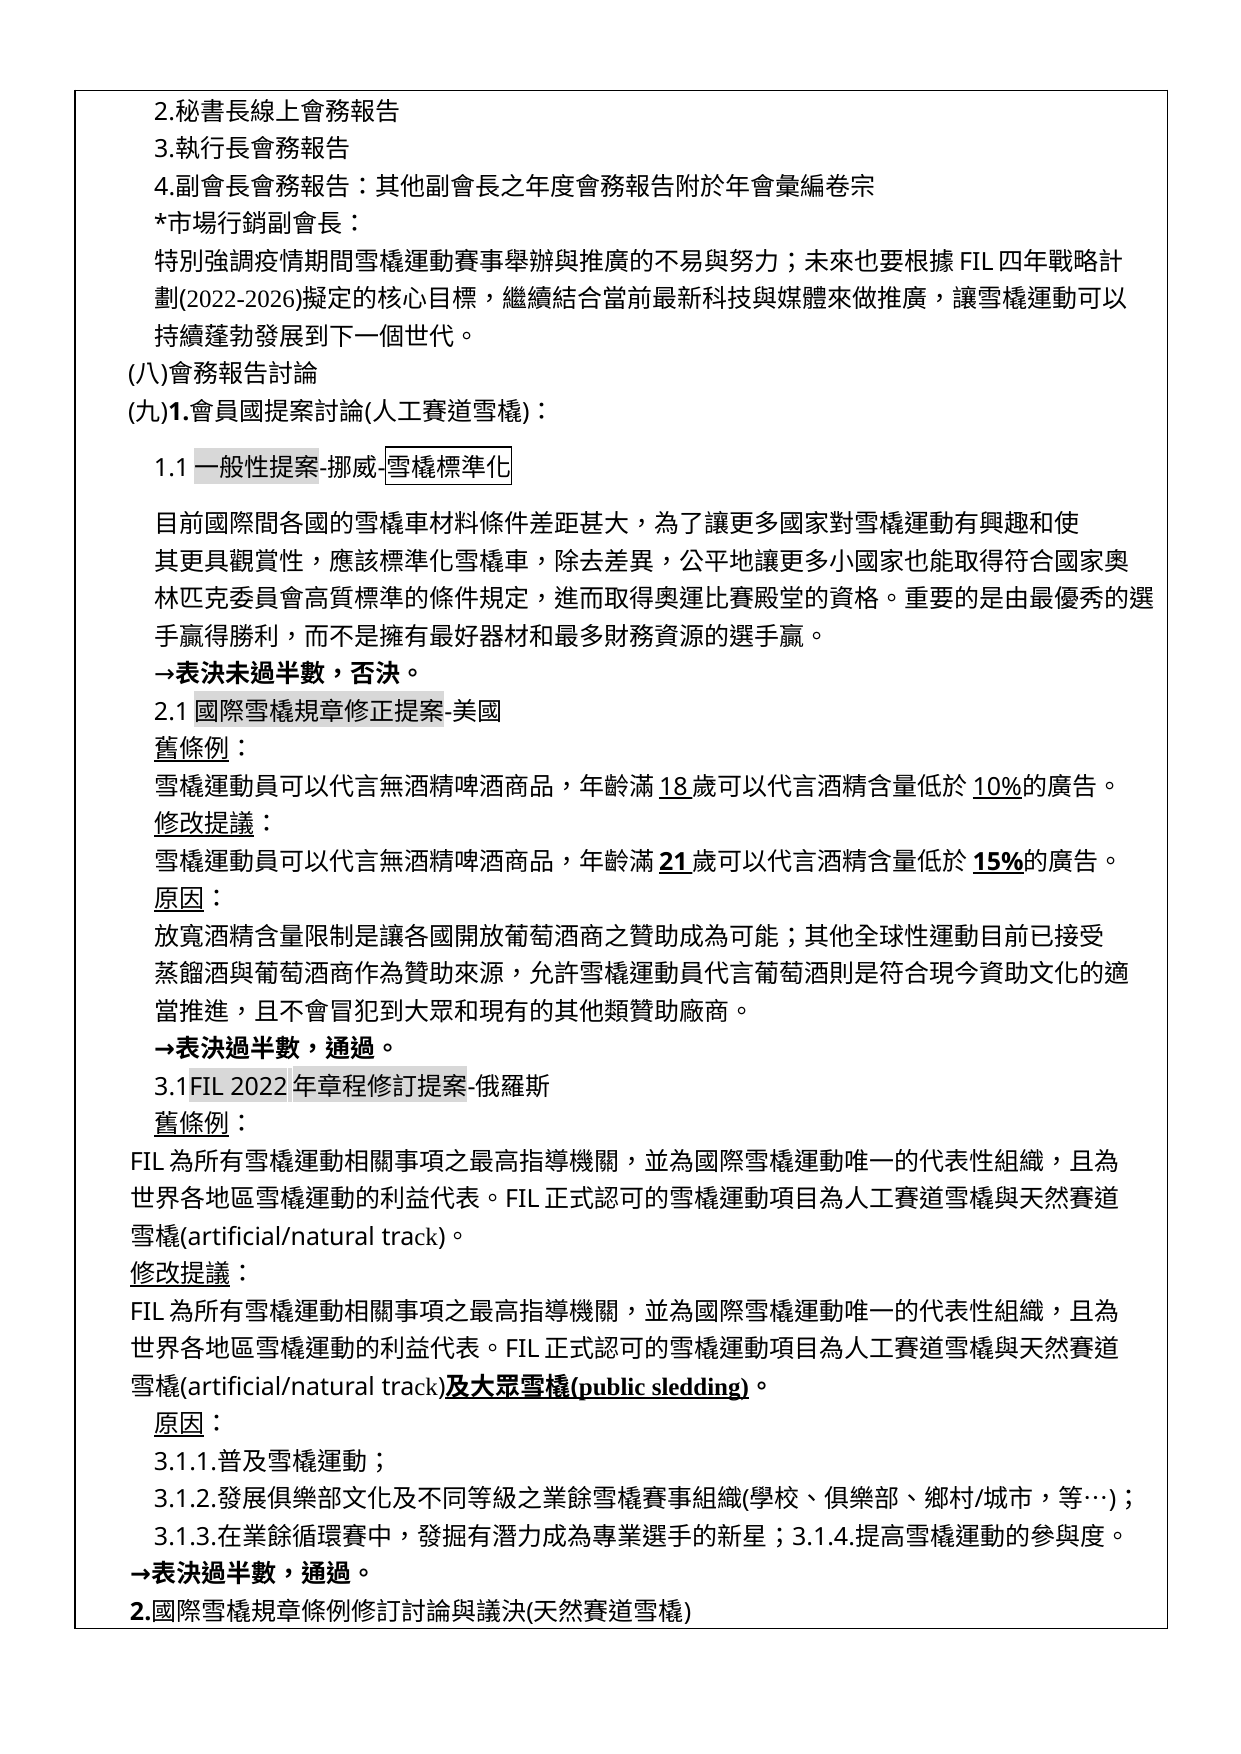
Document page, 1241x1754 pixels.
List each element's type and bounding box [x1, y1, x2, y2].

table_cell [76, 91, 1167, 1628]
